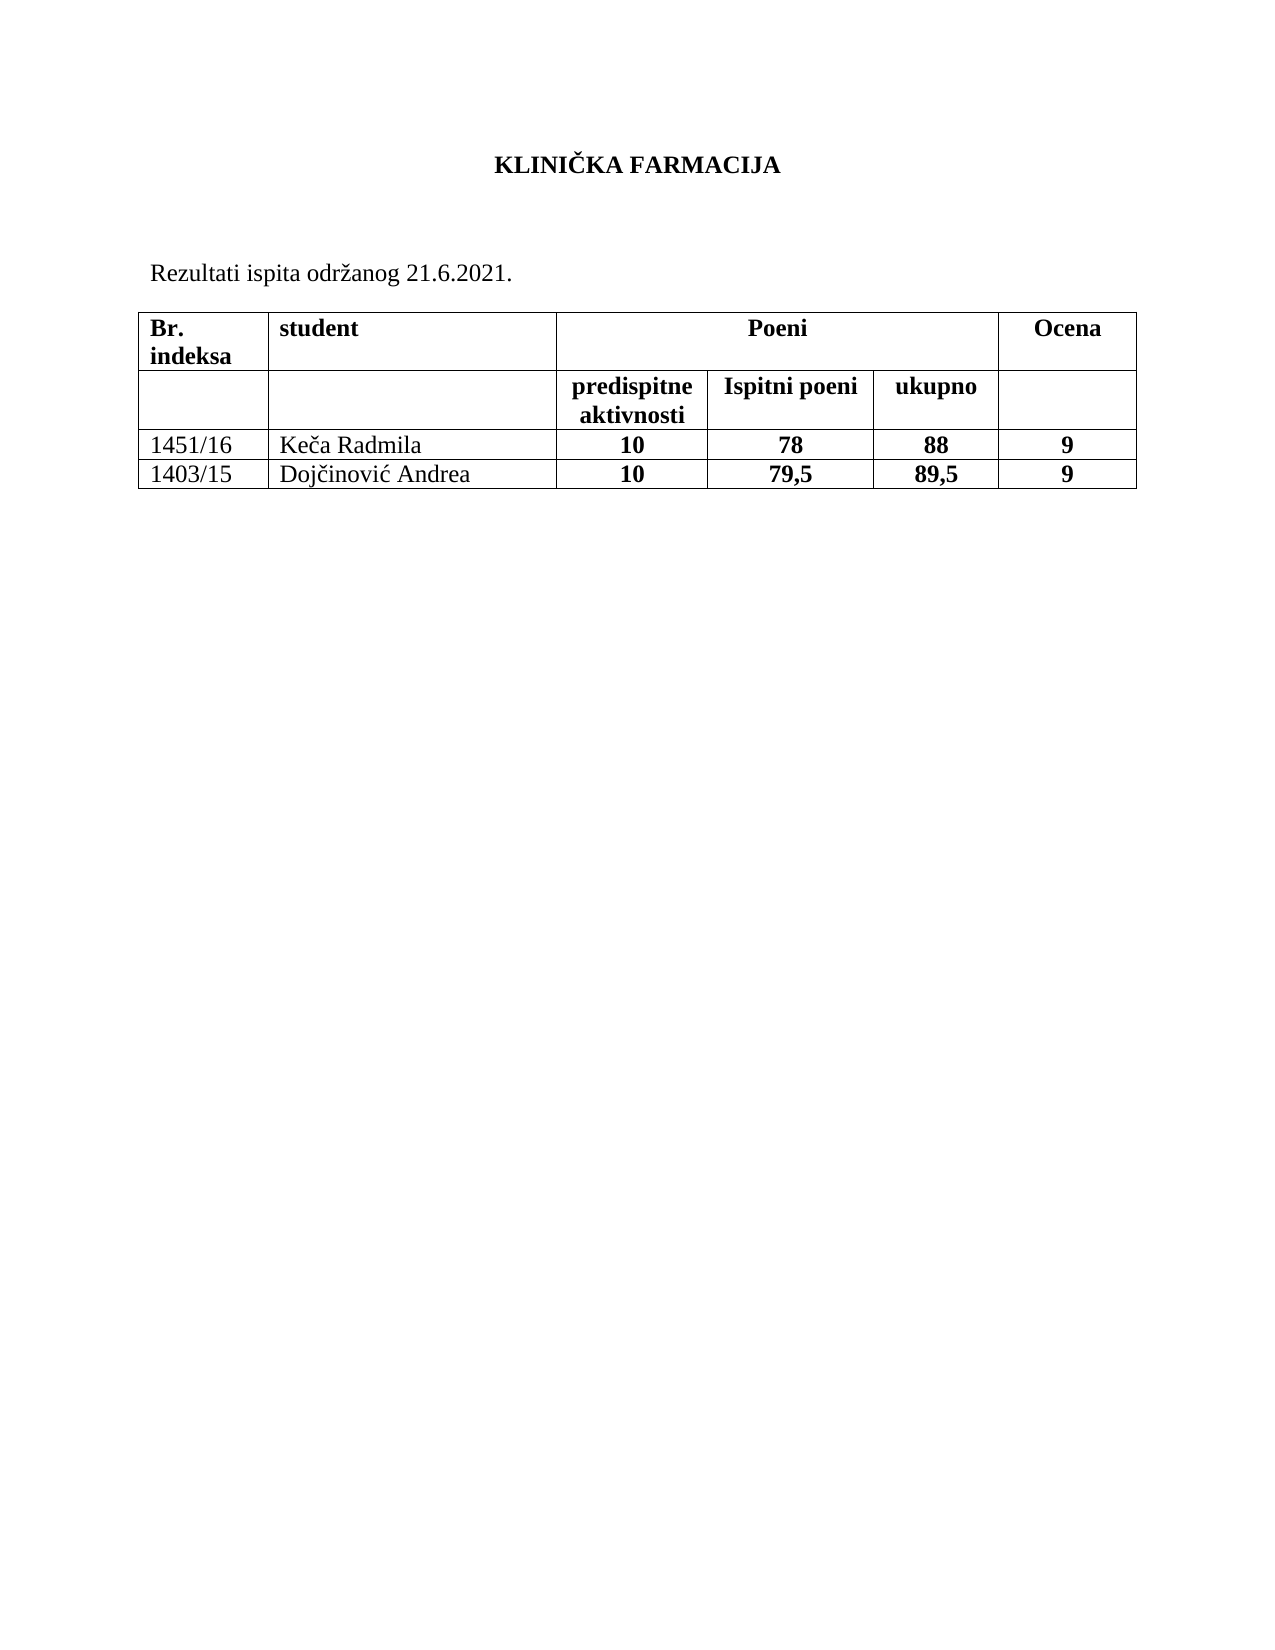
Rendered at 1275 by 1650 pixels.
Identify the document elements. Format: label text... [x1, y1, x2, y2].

table_cell ukupno [874, 371, 998, 429]
table_cell Keča Radmila [269, 430, 556, 458]
table_cell [139, 371, 268, 429]
table_header Br. indeksa [139, 313, 268, 370]
text Rezultati ispita održanog 21.6.2021. [150, 258, 1125, 286]
table_cell 1451/16 [139, 430, 268, 458]
table_cell 78 [708, 430, 873, 458]
table_cell 9 [999, 430, 1136, 458]
table_cell Dojčinović Andrea [269, 460, 556, 488]
table_cell 79,5 [708, 460, 873, 488]
table_header Ocena [999, 313, 1136, 370]
table_cell [269, 371, 556, 429]
table_cell Ispitni poeni [708, 371, 873, 429]
table_cell 1403/15 [139, 460, 268, 488]
table_cell predispitne aktivnosti [557, 371, 707, 429]
table_cell 10 [557, 460, 707, 488]
table_header student [269, 313, 556, 370]
table_cell 89,5 [874, 460, 998, 488]
table_cell [999, 371, 1136, 429]
text KLINIČKA FARMACIJA [150, 150, 1125, 179]
table_cell 88 [874, 430, 998, 458]
table_header Poeni [557, 313, 998, 370]
table_cell 9 [999, 460, 1136, 488]
table_cell 10 [557, 430, 707, 458]
